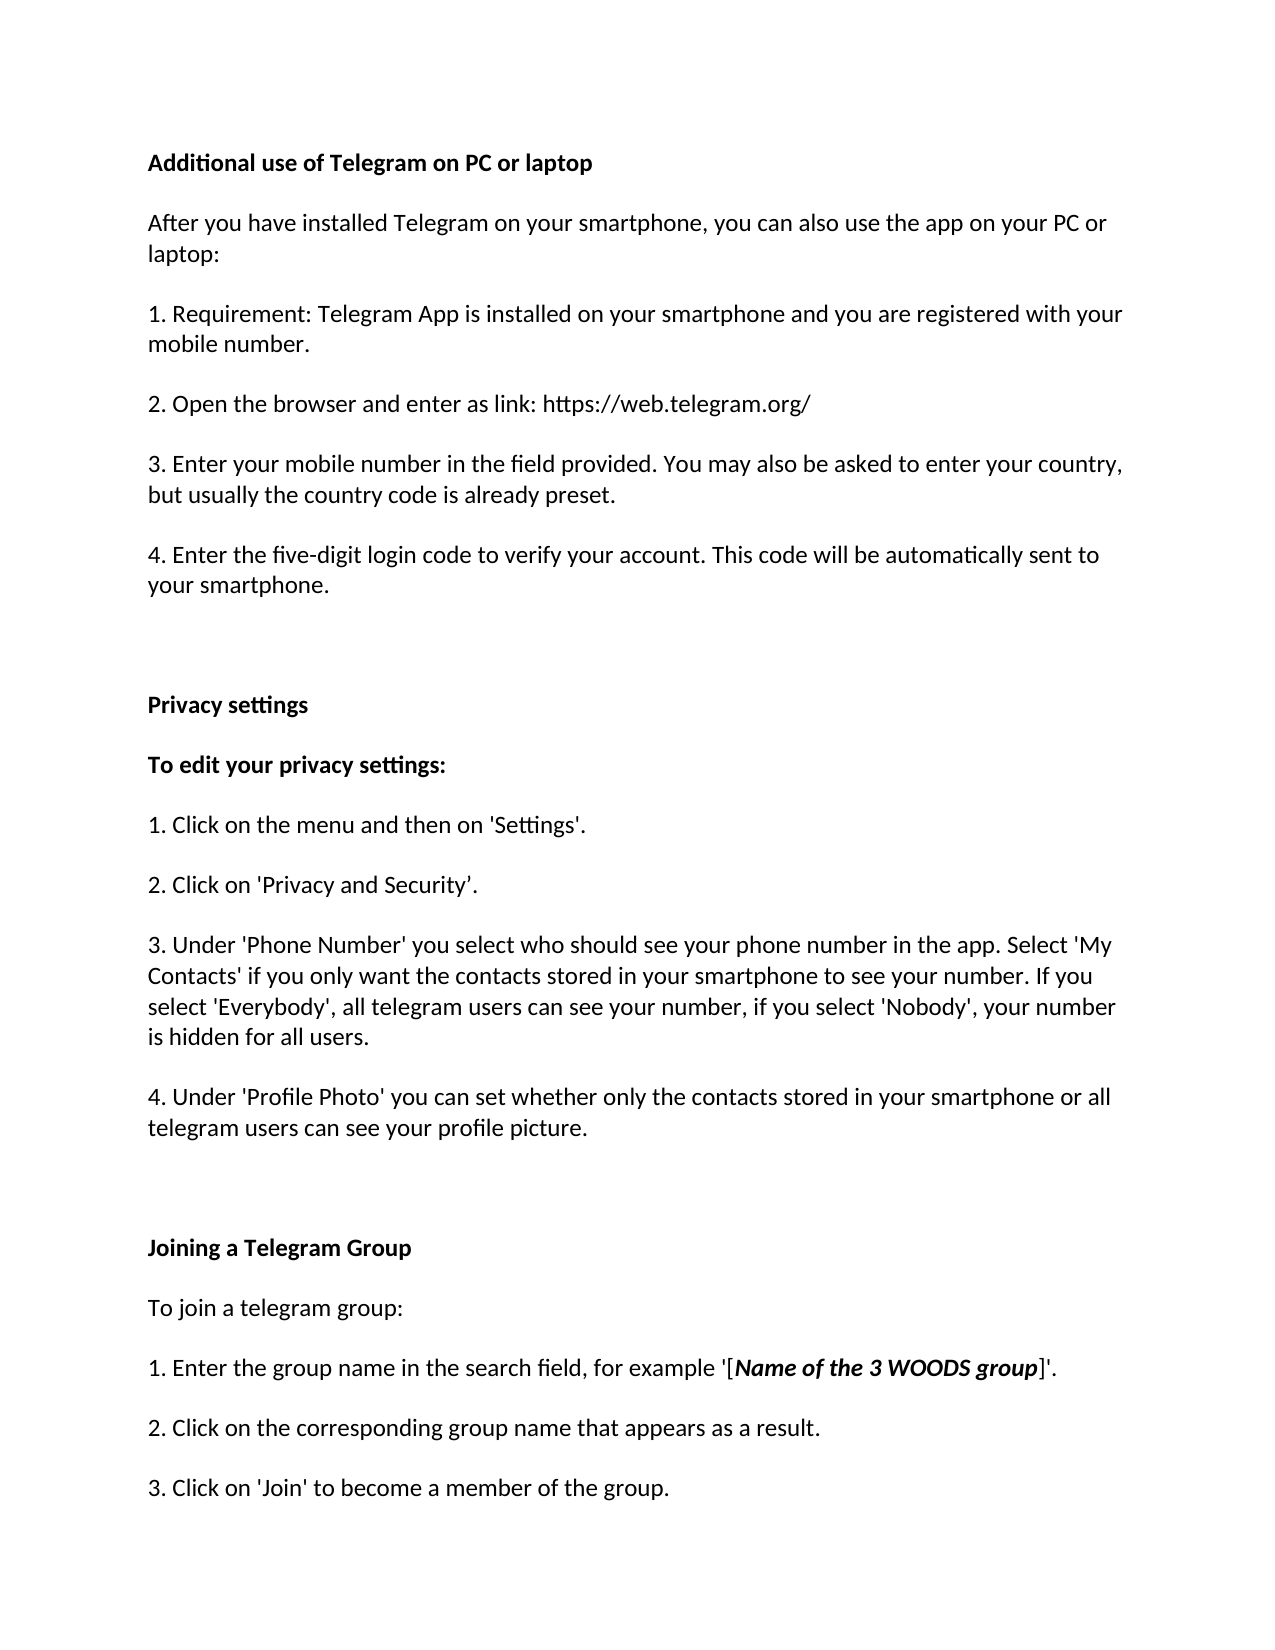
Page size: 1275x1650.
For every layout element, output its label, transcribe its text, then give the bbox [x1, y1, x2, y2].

text Additional use of Telegram on PC or laptop [148, 148, 1127, 178]
text To join a telegram group: [148, 1292, 1127, 1322]
text 2. Open the browser and enter as link: https://web.telegram.org/ [148, 389, 1127, 419]
text Privacy settings [148, 690, 1127, 720]
text 3. Click on 'Join' to become a member of the group. [148, 1472, 1127, 1502]
text To edit your privacy settings: [148, 750, 1127, 780]
text 3. Enter your mobile number in the field provided. You may also be asked to enter your country, but usually the country code is already preset. [148, 449, 1127, 510]
text 4. Enter the five-digit login code to verify your account. This code will be automatically sent to your smartphone. [148, 539, 1127, 600]
text After you have installed Telegram on your smartphone, you can also use the app on your PC or laptop: [148, 208, 1127, 269]
text 2. Click on the corresponding group name that appears as a result. [148, 1412, 1127, 1442]
text 4. Under 'Profile Photo' you can set whether only the contacts stored in your smartphone or all telegram users can see your profile picture. [148, 1081, 1127, 1142]
text Joining a Telegram Group [148, 1232, 1127, 1262]
text 1. Requirement: Telegram App is installed on your smartphone and you are registered with your mobile number. [148, 298, 1127, 359]
text 1. Enter the group name in the search field, for example '[Name of the 3 WOODS group]'. [148, 1352, 1127, 1382]
text 3. Under 'Phone Number' you select who should see your phone number in the app. Select 'My Contacts' if you only want the contacts stored in your smartphone to see your number. If you select 'Everybody', all telegram users can see your number, if you select 'Nobody', your number is hidden for all users. [148, 930, 1127, 1052]
text 1. Click on the menu and then on 'Settings'. [148, 810, 1127, 840]
text 2. Click on 'Privacy and Security’. [148, 870, 1127, 900]
